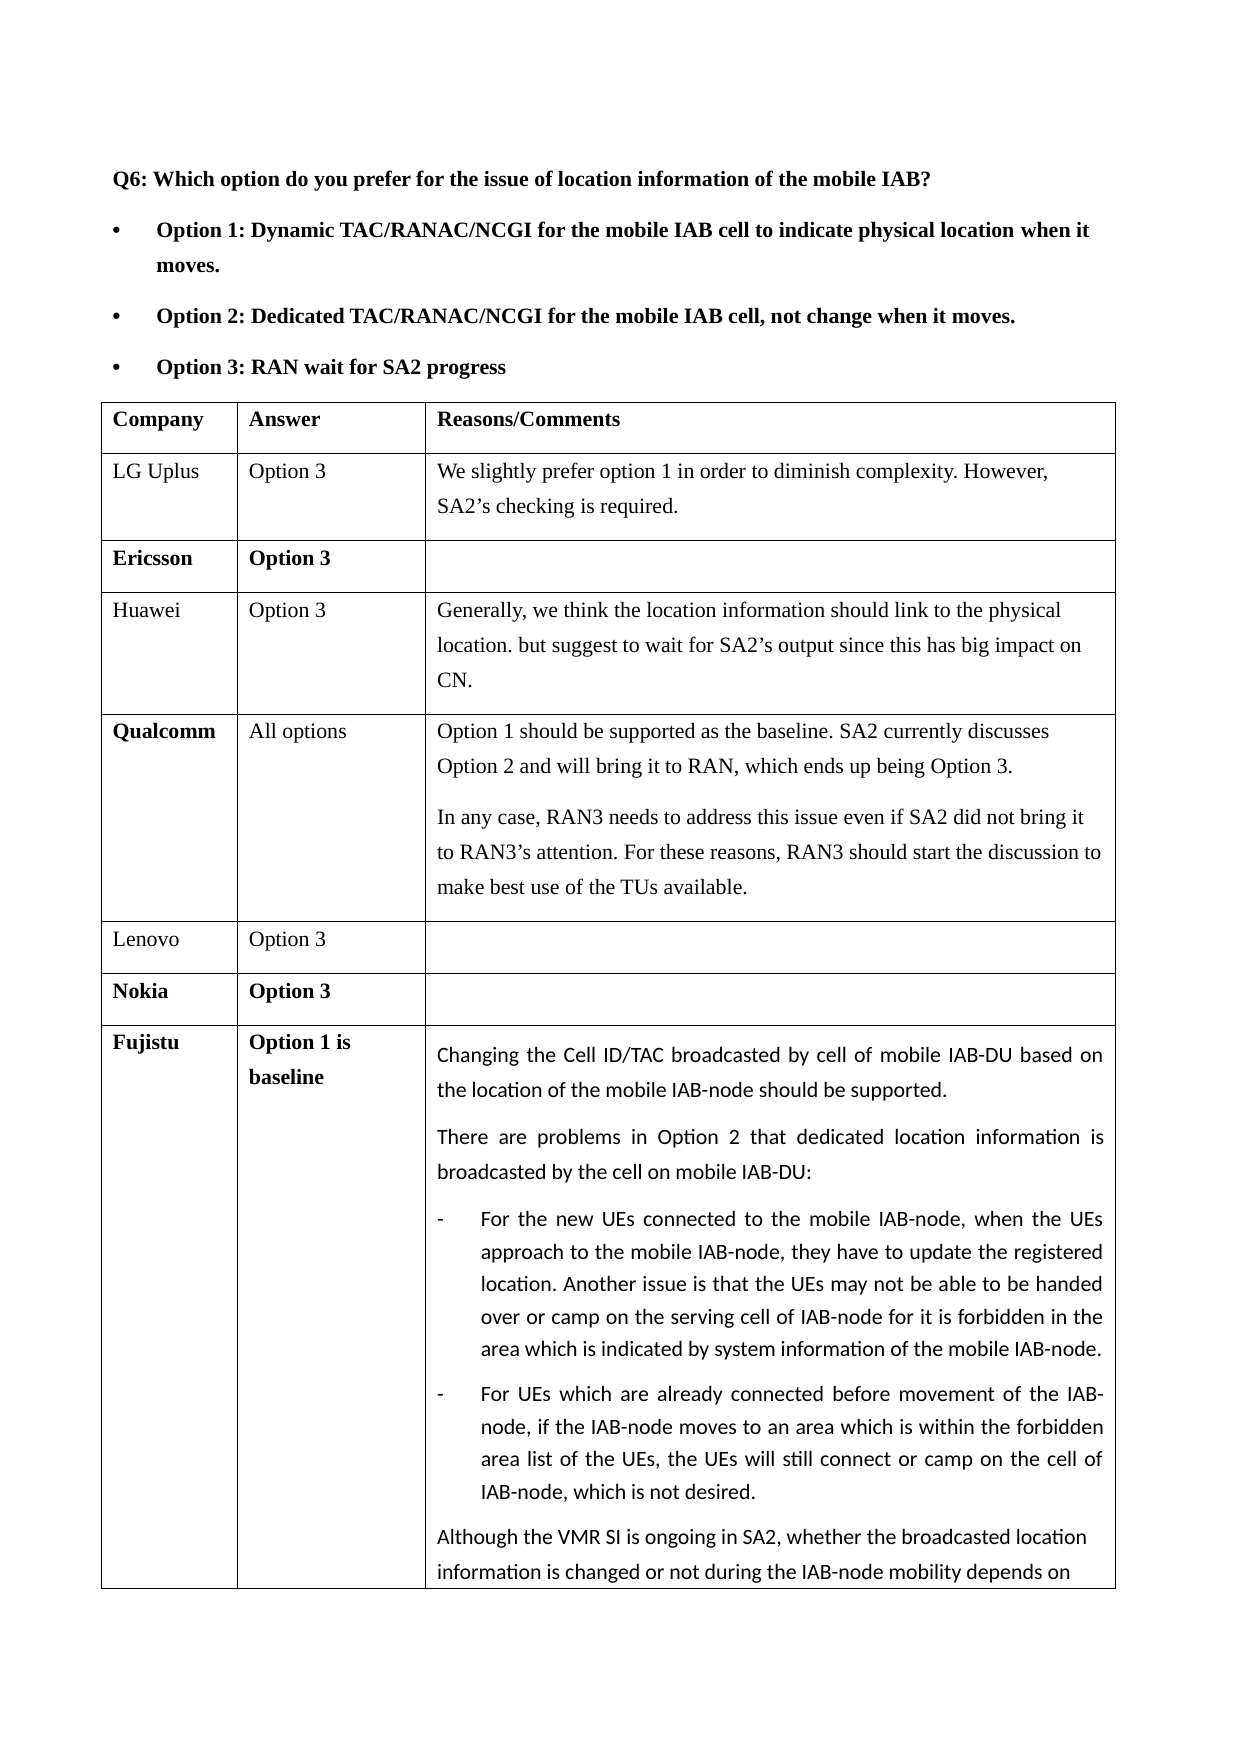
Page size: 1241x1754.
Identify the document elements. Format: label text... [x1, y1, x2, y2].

table_cell LG Uplus [102, 454, 237, 540]
table_header Reasons/Comments [426, 403, 1115, 453]
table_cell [426, 1026, 1115, 1587]
table_cell Huawei [102, 593, 237, 714]
table_header Answer [238, 403, 425, 453]
list Option 2: Dedicated TAC/RANAC/NCGI for the mobile IAB cell, not change when it moves. [112, 299, 1128, 332]
table_cell Ericsson [102, 541, 237, 592]
table_cell Lenovo [102, 922, 237, 973]
table_cell Option 3 [238, 593, 425, 714]
table_cell [426, 974, 1115, 1025]
table_cell Fujistu [102, 1026, 237, 1587]
table_cell Option 3 [238, 454, 425, 540]
table_cell Qualcomm [102, 715, 237, 921]
table_cell Option 3 [238, 974, 425, 1025]
table_cell Generally, we think the location information should link to the physical location. but suggest to wait for SA2’s output since this has big impact on CN. [426, 593, 1115, 714]
table_cell [426, 922, 1115, 973]
table_cell Option 3 [238, 541, 425, 592]
table_cell All options [238, 715, 425, 921]
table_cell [238, 1026, 425, 1587]
table_cell Option 3 [238, 922, 425, 973]
table_header Company [102, 403, 237, 453]
table_cell Nokia [102, 974, 237, 1025]
list Option 1: Dynamic TAC/RANAC/NCGI for the mobile IAB cell to indicate physical location when it moves. [112, 213, 1128, 281]
text Q6: Which option do you prefer for the issue of location information of the mobile IAB? [112, 162, 1128, 194]
list Option 3: RAN wait for SA2 progress [112, 350, 1128, 383]
table_cell [426, 541, 1115, 592]
table_cell Option 1 should be supported as the baseline. SA2 currently discusses Option 2 and will bring it to RAN, which ends up being Option 3. In any case, RAN3 needs to address this issue even if SA2 did not bring it to RAN3’s attention. For these reasons, RAN3 should start the discussion to make best use of the TUs available. [426, 715, 1115, 921]
table_cell We slightly prefer option 1 in order to diminish complexity. However, SA2’s checking is required. [426, 454, 1115, 540]
